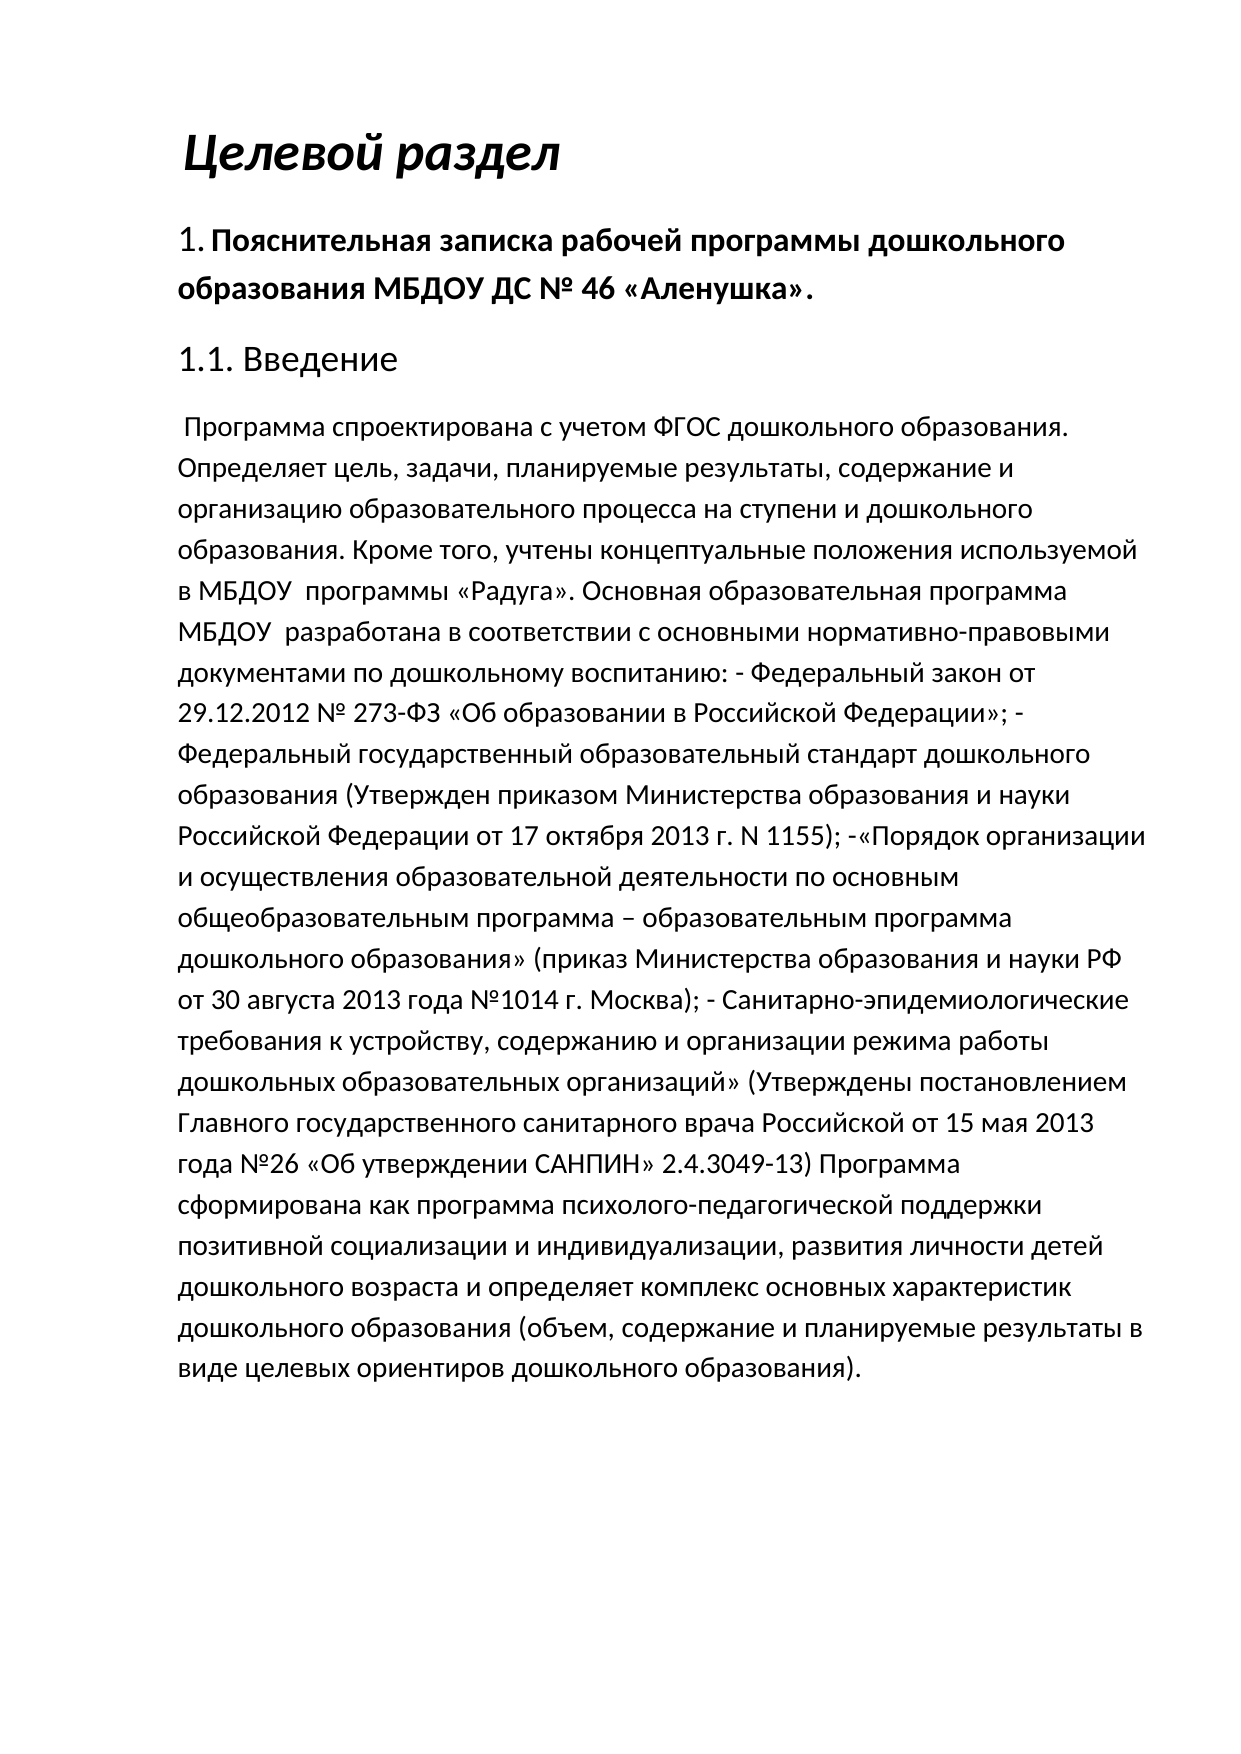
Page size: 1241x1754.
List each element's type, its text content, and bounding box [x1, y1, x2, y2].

text Целевой раздел [177, 118, 1152, 184]
text 1. Пояснительная записка рабочей программы дошкольного образования МБДОУ ДС № 46 «Аленушка». [177, 215, 1152, 308]
text Программа спроектирована с учетом ФГОС дошкольного образования. Определяет цель, задачи, планируемые результаты, содержание и организацию образовательного процесса на ступени и дошкольного образования. Кроме того, учтены концептуальные положения используемой в МБДОУ программы «Радуга». Основная образовательная программа МБДОУ разработана в соответствии с основными нормативно-правовыми документами по дошкольному воспитанию: - Федеральный закон от 29.12.2012 № 273-ФЗ «Об образовании в Российской Федерации»; - Федеральный государственный образовательный стандарт дошкольного образования (Утвержден приказом Министерства образования и науки Российской Федерации от 17 октября 2013 г. N 1155); -«Порядок организации и осуществления образовательной деятельности по основным общеобразовательным программа – образовательным программа дошкольного образования» (приказ Министерства образования и науки РФ от 30 августа 2013 года №1014 г. Москва); - Санитарно-эпидемиологические требования к устройству, содержанию и организации режима работы дошкольных образовательных организаций» (Утверждены постановлением Главного государственного санитарного врача Российской от 15 мая 2013 года №26 «Об утверждении САНПИН» 2.4.3049-13) Программа сформирована как программа психолого-педагогической поддержки позитивной социализации и индивидуализации, развития личности детей дошкольного возраста и определяет комплекс основных характеристик дошкольного образования (объем, содержание и планируемые результаты в виде целевых ориентиров дошкольного образования). [177, 408, 1152, 1385]
text 1.1. Введение [177, 334, 1152, 380]
